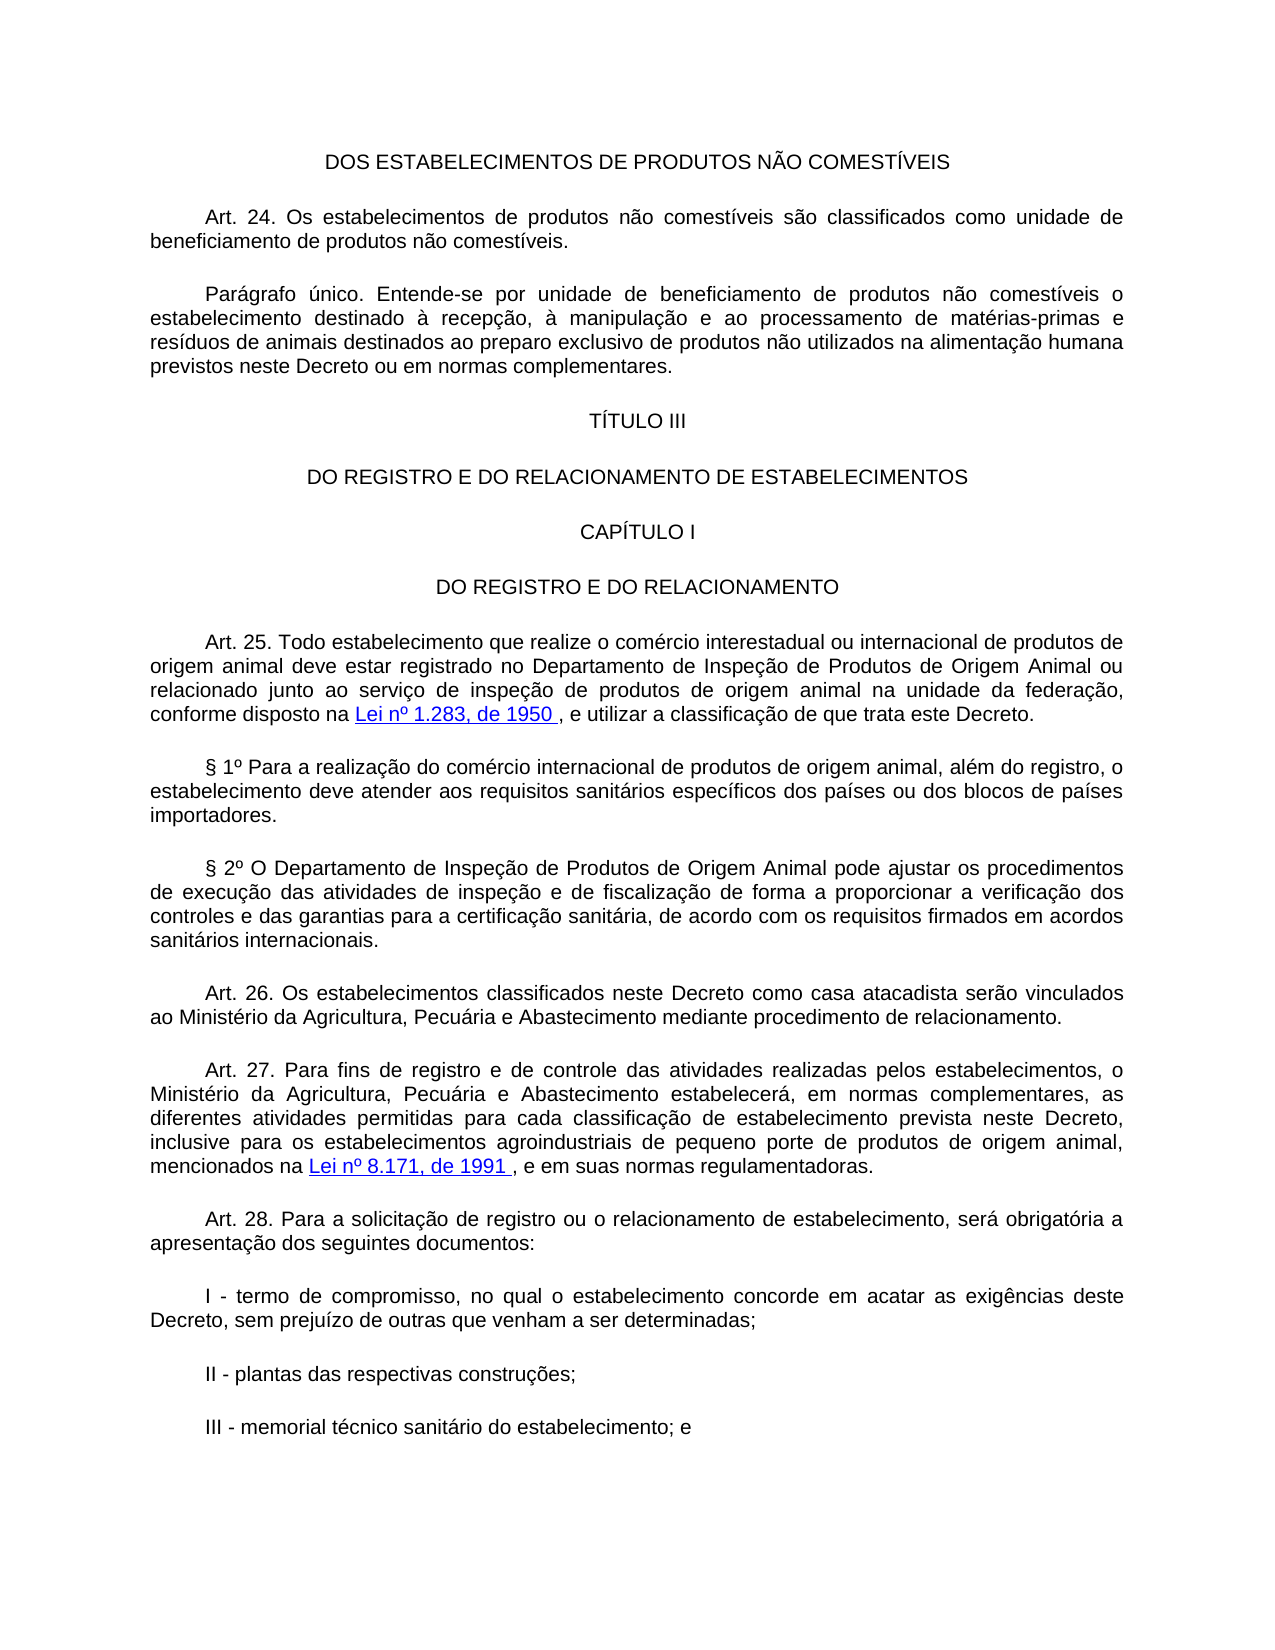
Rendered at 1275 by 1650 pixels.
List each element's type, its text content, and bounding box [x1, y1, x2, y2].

text § 2º O Departamento de Inspeção de Produtos de Origem Animal pode ajustar os procedimentos de execução das atividades de inspeção e de fiscalização de forma a proporcionar a verificação dos controles e das garantias para a certificação sanitária, de acordo com os requisitos firmados em acordos sanitários internacionais. [150, 856, 1125, 952]
text Art. 25. Todo estabelecimento que realize o comércio interestadual ou internacional de produtos de origem animal deve estar registrado no Departamento de Inspeção de Produtos de Origem Animal ou relacionado junto ao serviço de inspeção de produtos de origem animal na unidade da federação, conforme disposto na Lei nº 1.283, de 1950 , e utilizar a classificação de que trata este Decreto. [150, 630, 1125, 726]
text DO REGISTRO E DO RELACIONAMENTO [150, 575, 1125, 599]
text I - termo de compromisso, no qual o estabelecimento concorde em acatar as exigências deste Decreto, sem prejuízo de outras que venham a ser determinadas; [150, 1284, 1125, 1332]
text Art. 28. Para a solicitação de registro ou o relacionamento de estabelecimento, será obrigatória a apresentação dos seguintes documentos: [150, 1207, 1125, 1255]
text DO REGISTRO E DO RELACIONAMENTO DE ESTABELECIMENTOS [150, 464, 1125, 488]
text Art. 24. Os estabelecimentos de produtos não comestíveis são classificados como unidade de beneficiamento de produtos não comestíveis. [150, 205, 1125, 253]
text III - memorial técnico sanitário do estabelecimento; e [150, 1414, 1125, 1438]
text II - plantas das respectivas construções; [150, 1361, 1125, 1385]
text Art. 26. Os estabelecimentos classificados neste Decreto como casa atacadista serão vinculados ao Ministério da Agricultura, Pecuária e Abastecimento mediante procedimento de relacionamento. [150, 981, 1125, 1029]
text Art. 27. Para fins de registro e de controle das atividades realizadas pelos estabelecimentos, o Ministério da Agricultura, Pecuária e Abastecimento estabelecerá, em normas complementares, as diferentes atividades permitidas para cada classificação de estabelecimento prevista neste Decreto, inclusive para os estabelecimentos agroindustriais de pequeno porte de produtos de origem animal, mencionados na Lei nº 8.171, de 1991 , e em suas normas regulamentadoras. [150, 1058, 1125, 1178]
text TÍTULO III [150, 409, 1125, 433]
text § 1º Para a realização do comércio internacional de produtos de origem animal, além do registro, o estabelecimento deve atender aos requisitos sanitários específicos dos países ou dos blocos de países importadores. [150, 755, 1125, 827]
text Parágrafo único. Entende-se por unidade de beneficiamento de produtos não comestíveis o estabelecimento destinado à recepção, à manipulação e ao processamento de matérias-primas e resíduos de animais destinados ao preparo exclusivo de produtos não utilizados na alimentação humana previstos neste Decreto ou em normas complementares. [150, 282, 1125, 378]
text CAPÍTULO I [150, 520, 1125, 544]
text DOS ESTABELECIMENTOS DE PRODUTOS NÃO COMESTÍVEIS [150, 150, 1125, 174]
